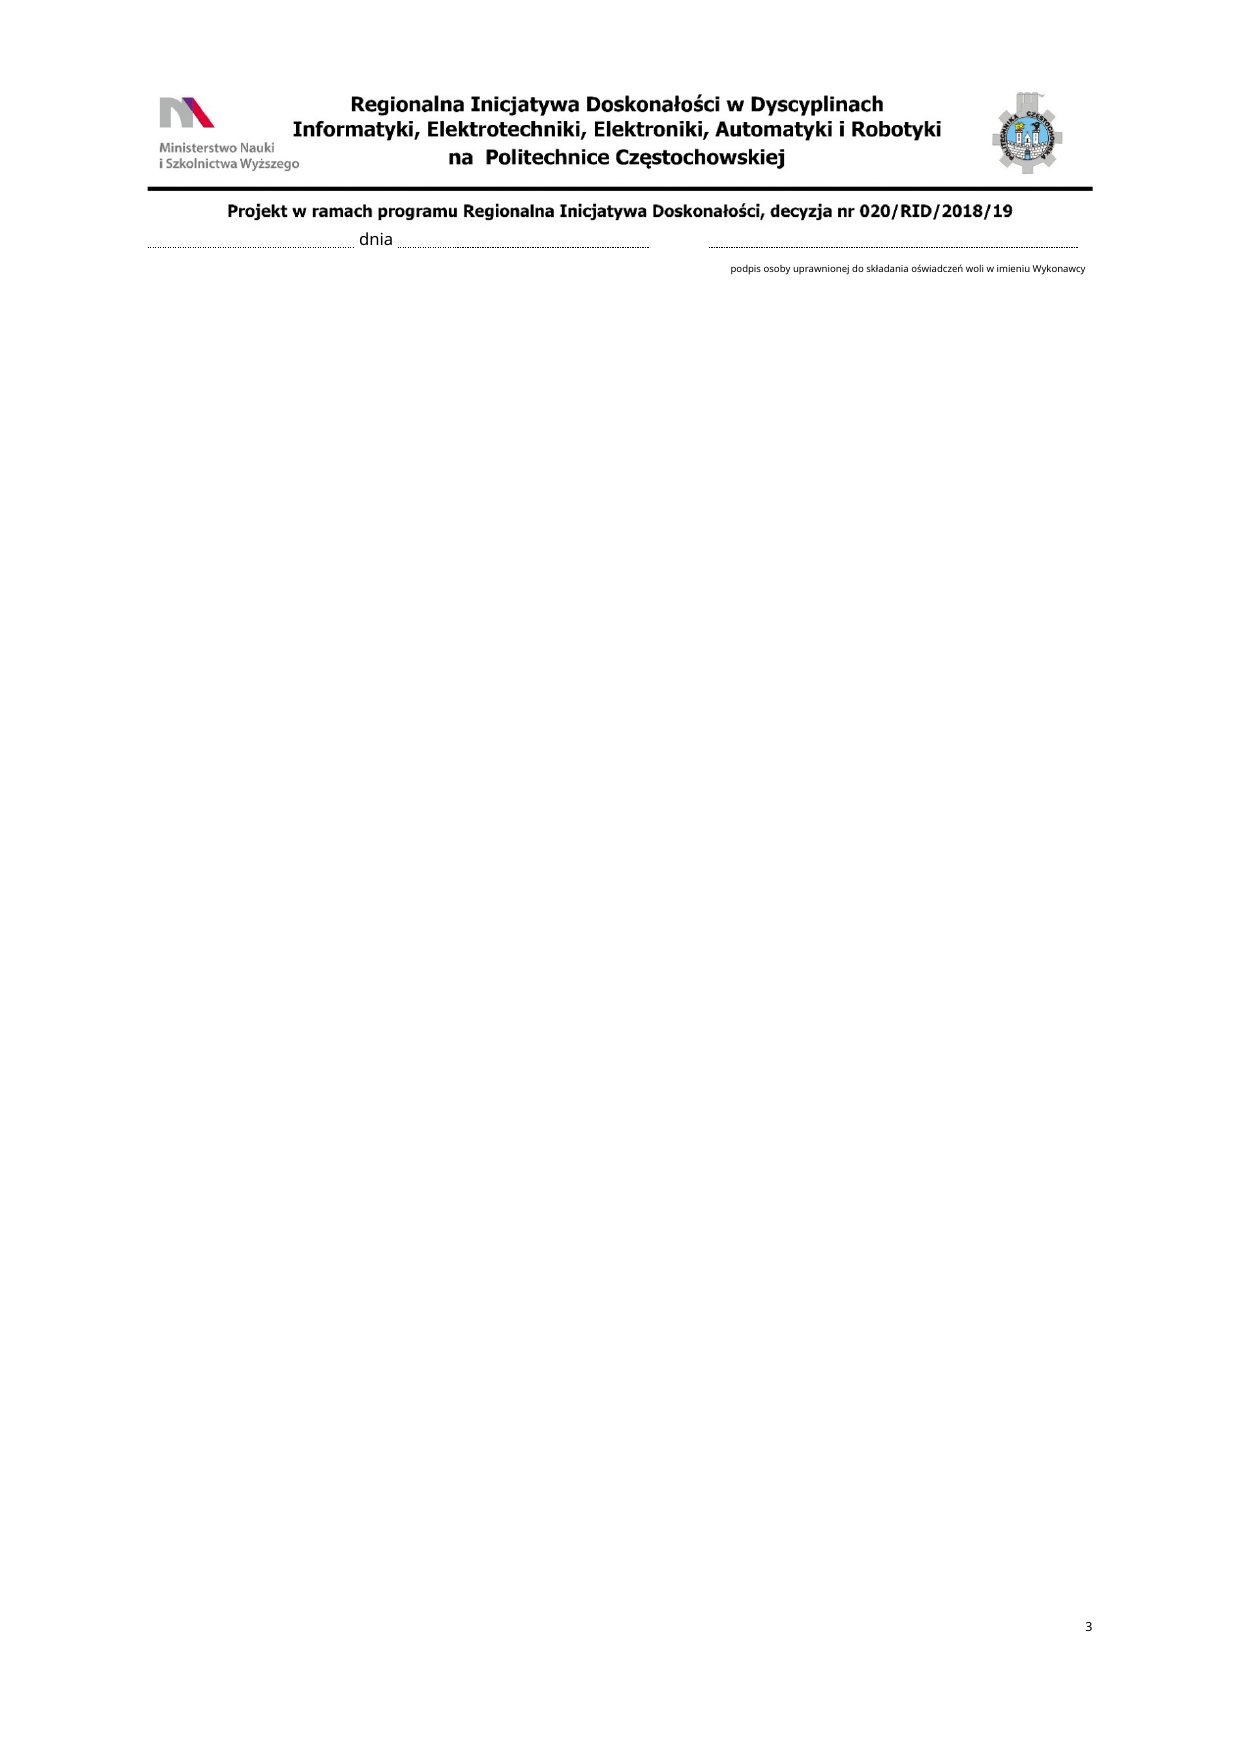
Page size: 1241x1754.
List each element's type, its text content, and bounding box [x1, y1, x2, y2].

text dnia [148, 228, 1092, 251]
picture [147, 73, 1093, 228]
text podpis osoby uprawnionej do składania oświadczeń woli w imieniu Wykonawcy [724, 262, 1092, 285]
